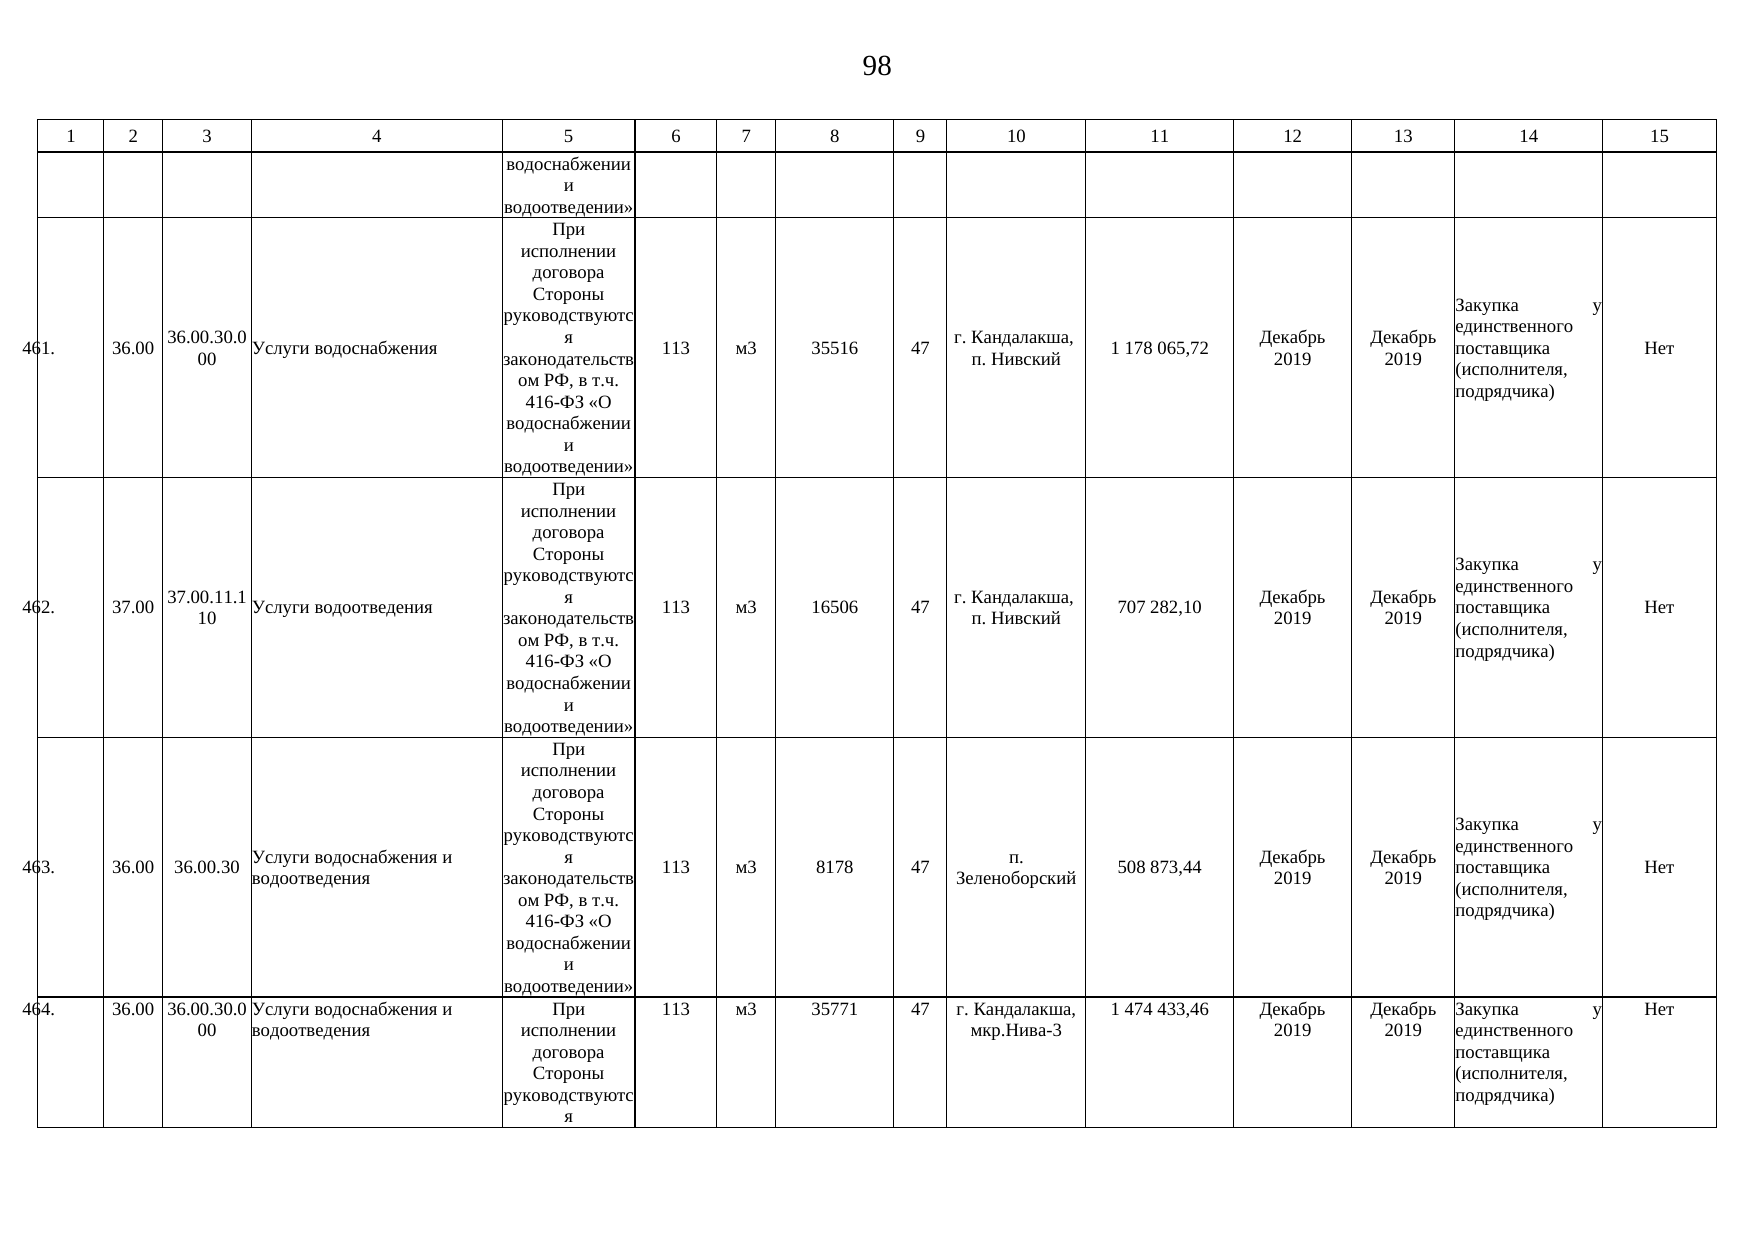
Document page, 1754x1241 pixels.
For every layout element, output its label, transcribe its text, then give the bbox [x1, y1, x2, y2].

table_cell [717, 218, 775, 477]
table_header 1 [38, 120, 103, 151]
table_header 13 [1352, 120, 1454, 151]
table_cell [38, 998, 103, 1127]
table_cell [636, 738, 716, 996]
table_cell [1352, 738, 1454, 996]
table_header 6 [636, 120, 716, 151]
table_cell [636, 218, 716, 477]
table_header 7 [717, 120, 775, 151]
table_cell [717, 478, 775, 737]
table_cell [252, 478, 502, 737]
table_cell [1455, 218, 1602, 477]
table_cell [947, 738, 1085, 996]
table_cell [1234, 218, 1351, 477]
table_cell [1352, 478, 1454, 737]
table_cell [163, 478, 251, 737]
table_header 15 [1603, 120, 1716, 151]
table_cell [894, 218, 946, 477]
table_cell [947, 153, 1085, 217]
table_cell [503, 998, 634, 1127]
table_header 14 [1455, 120, 1602, 151]
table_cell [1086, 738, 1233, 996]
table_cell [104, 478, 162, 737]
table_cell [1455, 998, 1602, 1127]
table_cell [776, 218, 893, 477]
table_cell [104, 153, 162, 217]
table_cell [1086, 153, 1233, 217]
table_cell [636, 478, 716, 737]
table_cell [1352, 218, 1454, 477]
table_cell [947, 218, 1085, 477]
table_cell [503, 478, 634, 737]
table_header 4 [252, 120, 502, 151]
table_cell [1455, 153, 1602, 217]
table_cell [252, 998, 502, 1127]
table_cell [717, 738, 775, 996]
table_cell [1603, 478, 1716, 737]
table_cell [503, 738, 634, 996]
table_header 10 [947, 120, 1085, 151]
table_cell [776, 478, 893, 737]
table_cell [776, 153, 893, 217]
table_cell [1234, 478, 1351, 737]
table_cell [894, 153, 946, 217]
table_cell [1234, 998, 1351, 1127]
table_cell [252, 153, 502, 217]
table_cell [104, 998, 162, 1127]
table_header 12 [1234, 120, 1351, 151]
table_header 3 [163, 120, 251, 151]
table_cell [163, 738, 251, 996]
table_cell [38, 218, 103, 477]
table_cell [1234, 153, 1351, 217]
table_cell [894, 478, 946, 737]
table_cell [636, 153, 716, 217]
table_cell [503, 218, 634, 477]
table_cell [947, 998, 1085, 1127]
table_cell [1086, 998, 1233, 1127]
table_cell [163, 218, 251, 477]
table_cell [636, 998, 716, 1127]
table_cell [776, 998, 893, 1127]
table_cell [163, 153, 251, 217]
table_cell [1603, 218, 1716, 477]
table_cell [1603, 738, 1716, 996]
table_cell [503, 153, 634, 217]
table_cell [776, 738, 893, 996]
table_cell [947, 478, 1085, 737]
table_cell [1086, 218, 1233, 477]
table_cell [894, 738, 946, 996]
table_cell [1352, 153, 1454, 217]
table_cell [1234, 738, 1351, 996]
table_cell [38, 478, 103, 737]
table_header 5 [503, 120, 634, 151]
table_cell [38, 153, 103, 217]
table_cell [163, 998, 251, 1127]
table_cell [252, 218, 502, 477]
table_header 8 [776, 120, 893, 151]
table_header 9 [894, 120, 946, 151]
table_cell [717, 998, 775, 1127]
table_header 2 [104, 120, 162, 151]
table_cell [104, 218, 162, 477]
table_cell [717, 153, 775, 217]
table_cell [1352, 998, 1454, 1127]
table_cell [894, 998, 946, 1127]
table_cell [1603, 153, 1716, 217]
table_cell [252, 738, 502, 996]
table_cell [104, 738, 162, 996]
table_header 11 [1086, 120, 1233, 151]
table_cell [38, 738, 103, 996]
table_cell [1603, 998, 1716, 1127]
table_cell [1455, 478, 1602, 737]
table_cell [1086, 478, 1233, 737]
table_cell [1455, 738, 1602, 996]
